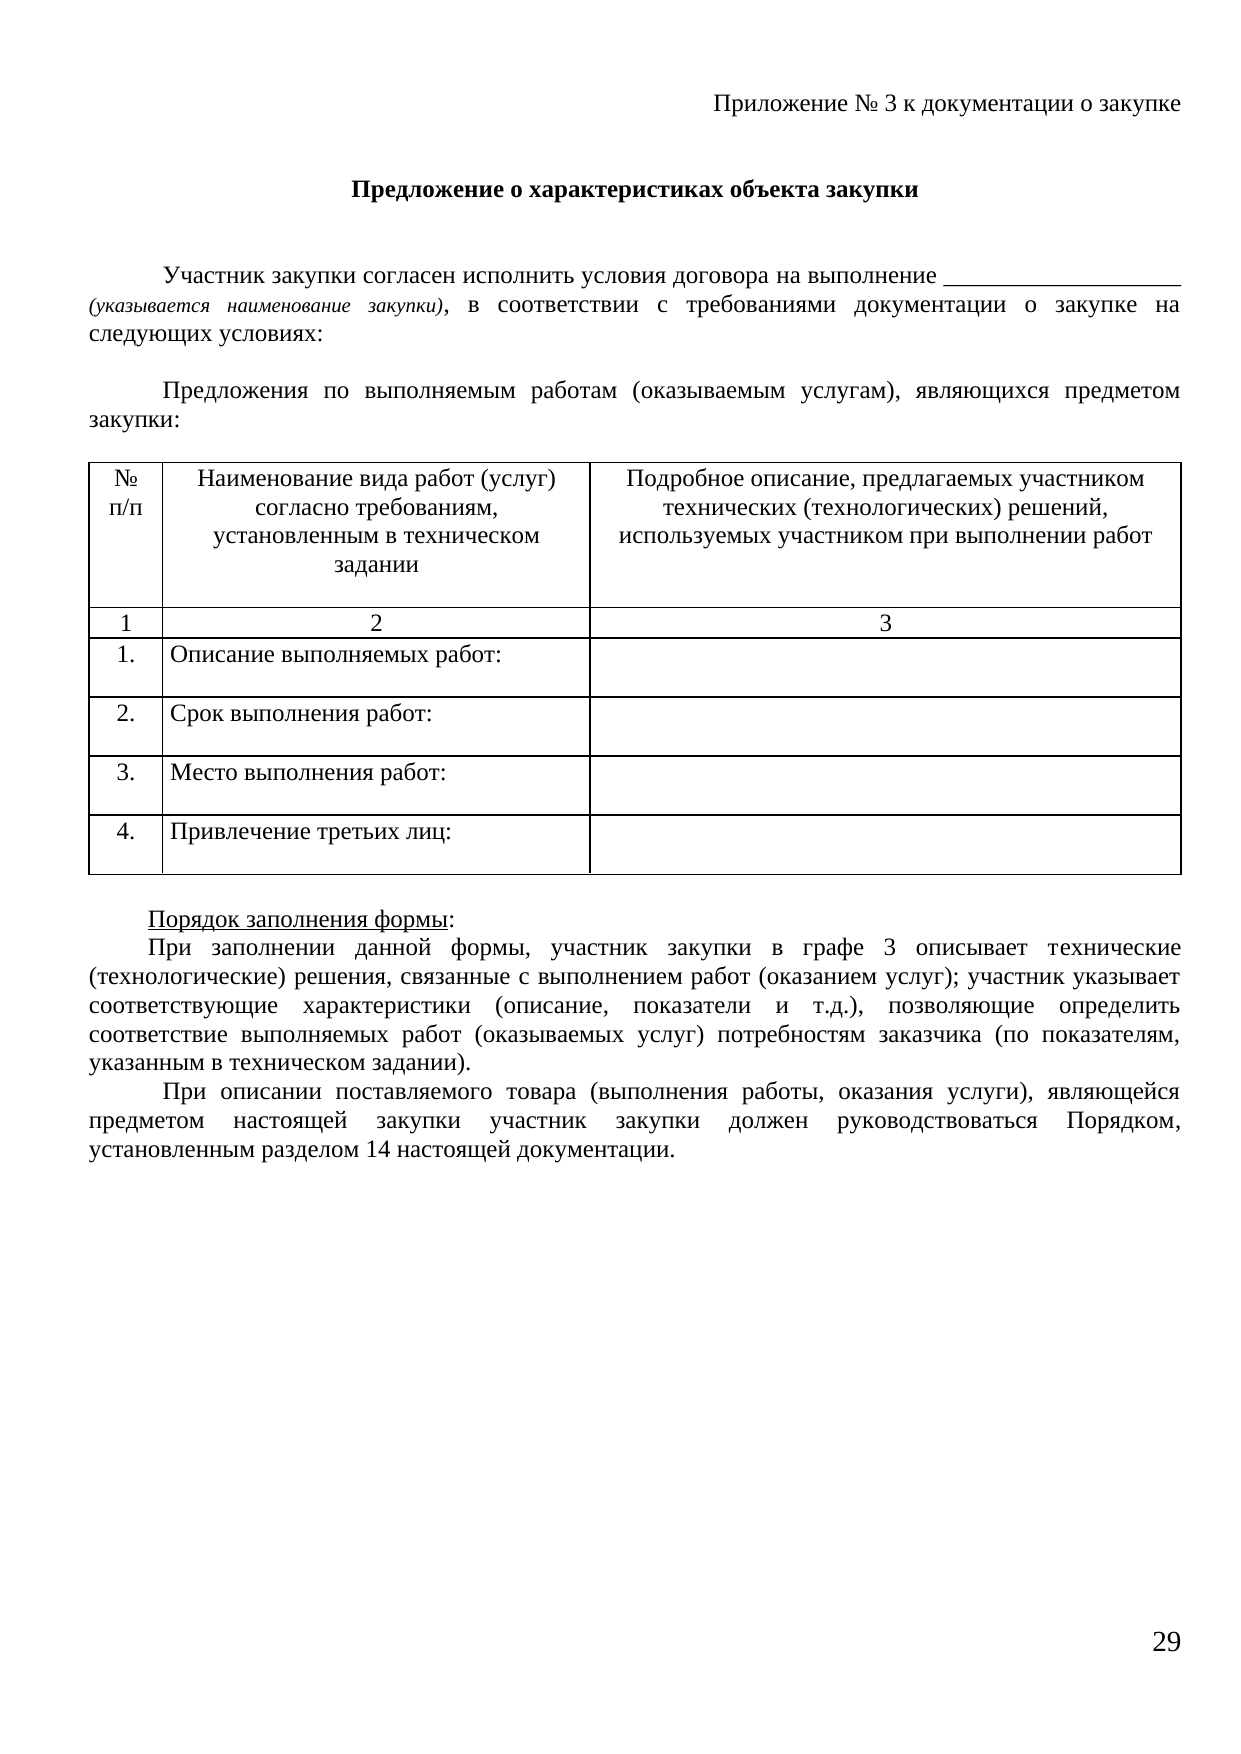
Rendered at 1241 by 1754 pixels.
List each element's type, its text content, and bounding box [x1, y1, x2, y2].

table_cell [591, 639, 1180, 696]
table_cell 2. [90, 698, 162, 755]
table_cell Место выполнения работ: [163, 757, 589, 814]
table_cell 1 [90, 608, 162, 637]
table_cell 2 [163, 608, 589, 637]
table_header Наименование вида работ (услуг) согласно требованиям, установленным в техническом задании [163, 463, 589, 607]
table_cell Срок выполнения работ: [163, 698, 589, 755]
table_cell [591, 757, 1180, 814]
table_header Подробное описание, предлагаемых участником технических (технологических) решений, используемых участником при выполнении работ [591, 463, 1180, 607]
text Предложение о характеристиках объекта закупки [89, 174, 1181, 203]
table_cell Привлечение третьих лиц: [163, 816, 589, 873]
text Приложение № 3 к документации о закупке [89, 88, 1181, 117]
table_cell Описание выполняемых работ: [163, 639, 589, 696]
text Порядок заполнения формы: [89, 904, 1181, 932]
text Предложения по выполняемым работам (оказываемым услугам), являющихся предметом закупки: [89, 375, 1181, 433]
table_header № п/п [90, 463, 162, 607]
table_cell [591, 698, 1180, 755]
text При описании поставляемого товара (выполнения работы, оказания услуги), являющейся предметом настоящей закупки участник закупки должен руководствоваться Порядком, установленным разделом 14 настоящей документации. [89, 1076, 1181, 1162]
table_cell 3. [90, 757, 162, 814]
text При заполнении данной формы, участник закупки в графе 3 описывает технические (технологические) решения, связанные с выполнением работ (оказанием услуг); участник указывает соответствующие характеристики (описание, показатели и т.д.), позволяющие определить соответствие выполняемых работ (оказываемых услуг) потребностям заказчика (по показателям, указанным в техническом задании). [89, 932, 1181, 1076]
table_cell 1. [90, 639, 162, 696]
table_cell [591, 816, 1180, 873]
text Участник закупки согласен исполнить условия договора на выполнение ___________________ (указывается наименование закупки), в соответствии с требованиями документации о закупке на следующих условиях: [89, 260, 1181, 347]
table_cell 3 [591, 608, 1180, 637]
table_cell 4. [90, 816, 162, 873]
